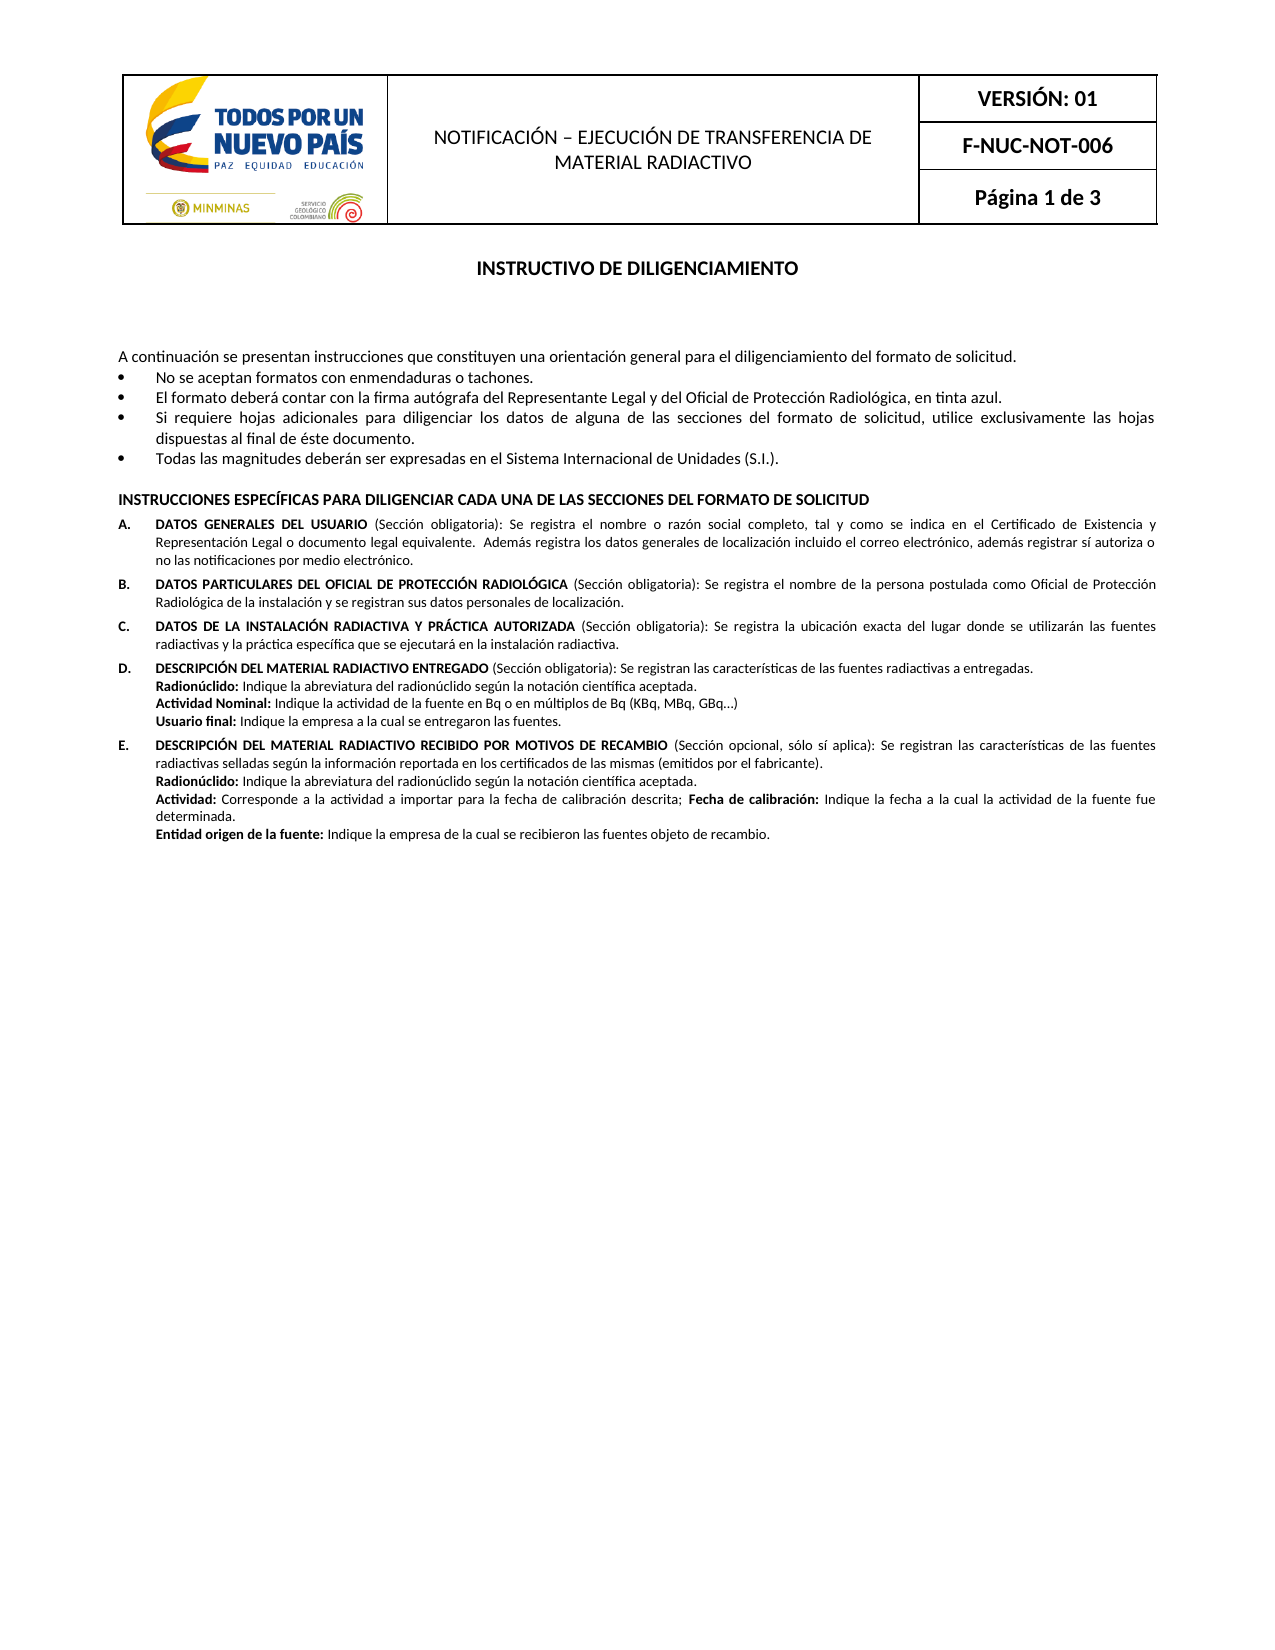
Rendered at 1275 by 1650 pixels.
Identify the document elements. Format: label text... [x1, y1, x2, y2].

list Actividad Nominal: Indique la actividad de la fuente en Bq o en múltiplos de Bq (KBq, MBq, GBq…) [156, 694, 1157, 712]
text INSTRUCCIONES ESPECÍFICAS PARA DILIGENCIAR CADA UNA DE LAS SECCIONES DEL FORMATO DE SOLICITUD [118, 489, 1157, 509]
list Actividad: Corresponde a la actividad a importar para la fecha de calibración descrita; Fecha de calibración: Indique la fecha a la cual la actividad de la fuente fue determinada. [156, 790, 1157, 826]
text INSTRUCTIVO DE DILIGENCIAMIENTO [118, 255, 1157, 281]
list DESCRIPCIÓN DEL MATERIAL RADIACTIVO RECIBIDO POR MOTIVOS DE RECAMBIO (Sección opcional, sólo sí aplica): Se registran las características de las fuentes radiactivas selladas según la información reportada en los certificados de las mismas (emitidos por el fabricante). [118, 736, 1157, 772]
picture [145, 76, 365, 223]
text A continuación se presentan instrucciones que constituyen una orientación general para el diligenciamiento del formato de solicitud. [118, 347, 1157, 367]
list DATOS PARTICULARES DEL OFICIAL DE PROTECCIÓN RADIOLÓGICA (Sección obligatoria): Se registra el nombre de la persona postulada como Oficial de Protección Radiológica de la instalación y se registran sus datos personales de localización. [118, 575, 1157, 611]
list Si requiere hojas adicionales para diligenciar los datos de alguna de las secciones del formato de solicitud, utilice exclusivamente las hojas dispuestas al final de éste documento. [118, 408, 1157, 448]
list DESCRIPCIÓN DEL MATERIAL RADIACTIVO ENTREGADO (Sección obligatoria): Se registran las características de las fuentes radiactivas a entregadas. [118, 659, 1157, 677]
list No se aceptan formatos con enmendaduras o tachones. [118, 367, 1157, 387]
list DATOS DE LA INSTALACIÓN RADIACTIVA Y PRÁCTICA AUTORIZADA (Sección obligatoria): Se registra la ubicación exacta del lugar donde se utilizarán las fuentes radiactivas y la práctica específica que se ejecutará en la instalación radiactiva. [118, 617, 1157, 653]
list Radionúclido: Indique la abreviatura del radionúclido según la notación científica aceptada. [156, 772, 1157, 790]
list DATOS GENERALES DEL USUARIO (Sección obligatoria): Se registra el nombre o razón social completo, tal y como se indica en el Certificado de Existencia y Representación Legal o documento legal equivalente. Además registra los datos generales de localización incluido el correo electrónico, además registrar sí autoriza o no las notificaciones por medio electrónico. [118, 516, 1157, 569]
list Radionúclido: Indique la abreviatura del radionúclido según la notación científica aceptada. [156, 677, 1157, 694]
list Entidad origen de la fuente: Indique la empresa de la cual se recibieron las fuentes objeto de recambio. [156, 826, 1157, 843]
list El formato deberá contar con la firma autógrafa del Representante Legal y del Oficial de Protección Radiológica, en tinta azul. [118, 387, 1157, 408]
list Todas las magnitudes deberán ser expresadas en el Sistema Internacional de Unidades (S.I.). [118, 448, 1157, 469]
list Usuario final: Indique la empresa a la cual se entregaron las fuentes. [156, 712, 1157, 730]
